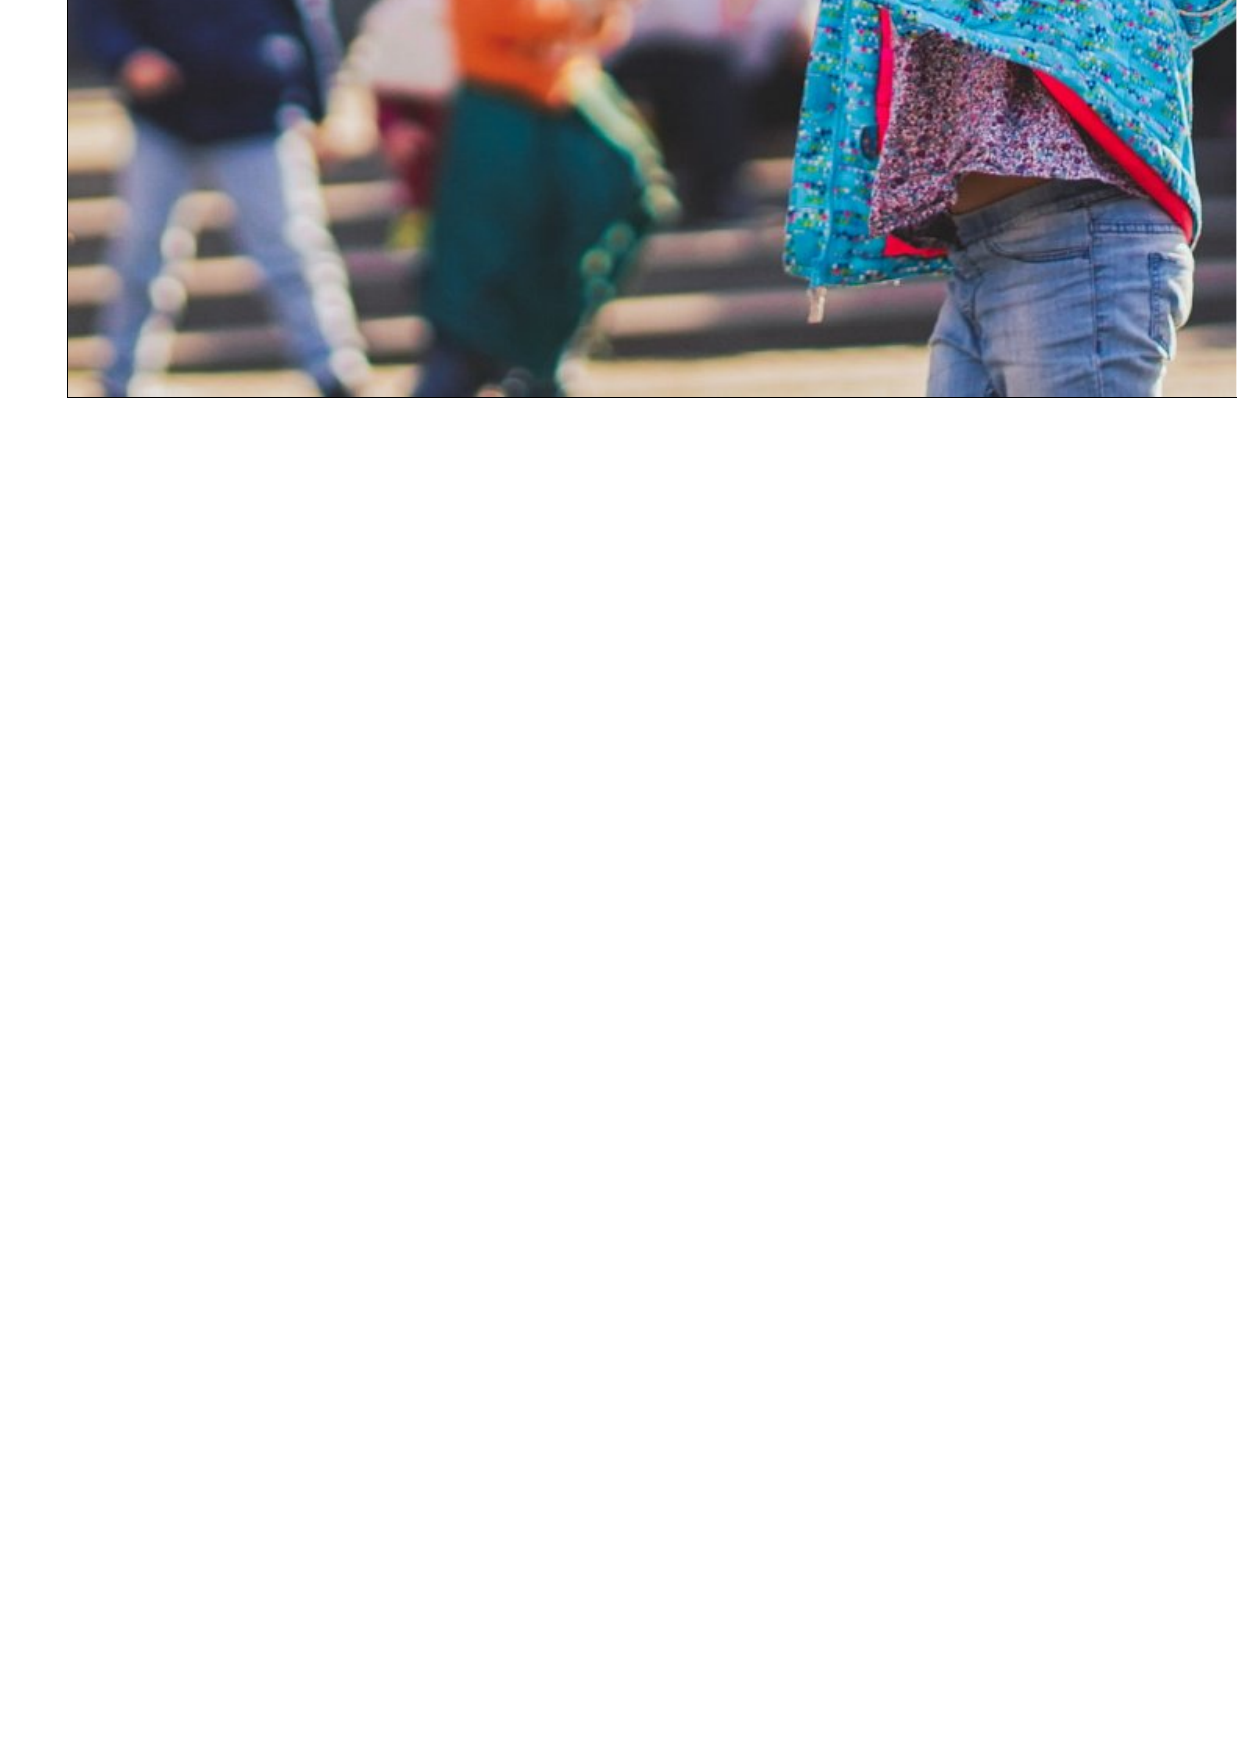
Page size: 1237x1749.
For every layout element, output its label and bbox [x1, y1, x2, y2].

picture [68, 0, 1237, 397]
